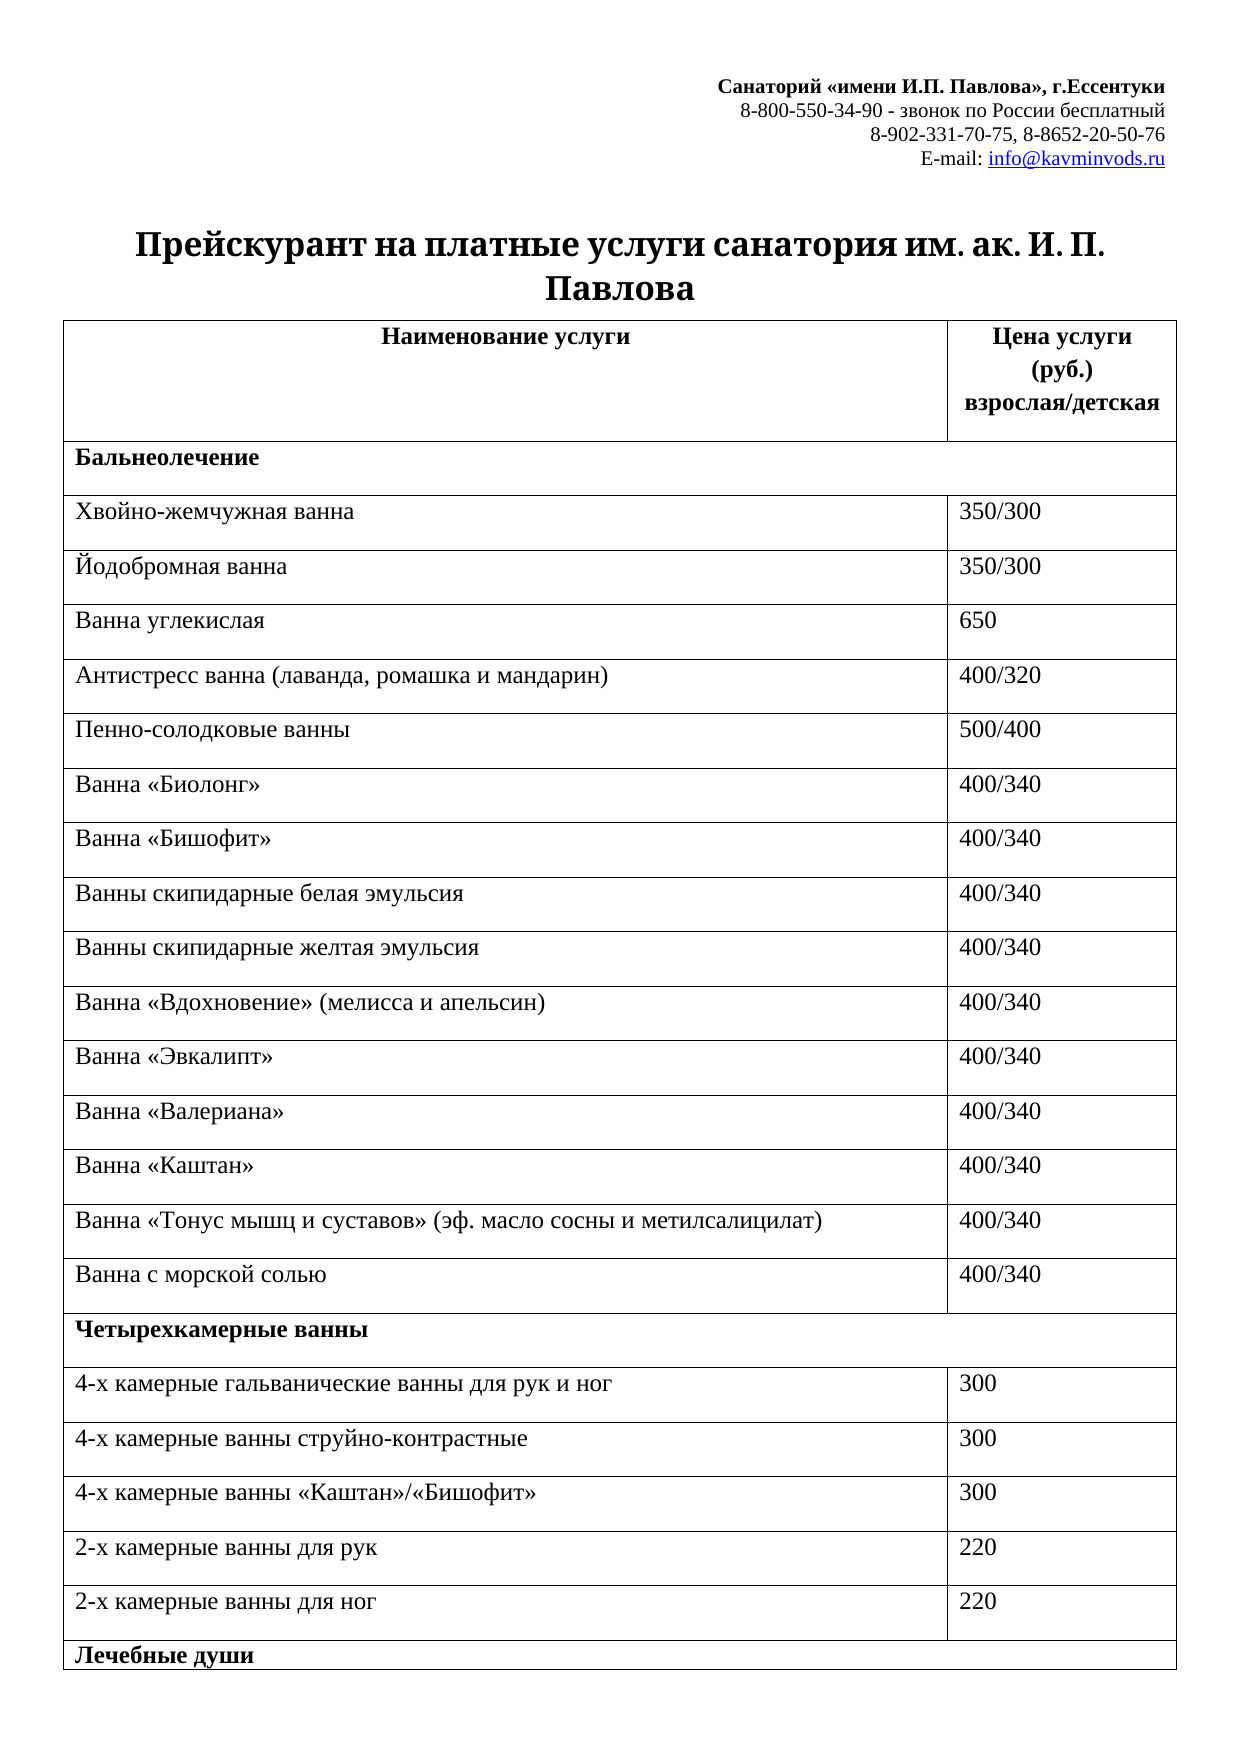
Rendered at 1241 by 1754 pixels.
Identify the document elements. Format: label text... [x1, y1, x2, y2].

table_cell Ванна «Каштан» [64, 1150, 947, 1204]
table_cell Антистресс ванна (лаванда, ромашка и мандарин) [64, 660, 947, 713]
table_cell 400/340 [948, 878, 1176, 931]
table_cell 400/340 [948, 1205, 1176, 1258]
table_cell 350/300 [948, 551, 1176, 604]
table_cell 400/340 [948, 769, 1176, 822]
table_cell 400/340 [948, 932, 1176, 986]
table_cell 400/340 [948, 823, 1176, 877]
table_cell 2-х камерные ванны для рук [64, 1532, 947, 1585]
table_cell 220 [948, 1532, 1176, 1585]
table_cell Ванна «Вдохновение» (мелисса и апельсин) [64, 987, 947, 1040]
table_cell 300 [948, 1423, 1176, 1476]
table_cell 400/340 [948, 1041, 1176, 1095]
subtitle Прейскурант на платные услуги санатория им. ак. И. П. Павлова [75, 226, 1165, 308]
table_cell Пенно-солодковые ванны [64, 714, 947, 768]
table_cell Ванна «Валериана» [64, 1096, 947, 1149]
table_cell 400/340 [948, 1150, 1176, 1204]
table_header Наименование услуги [64, 321, 947, 441]
table_cell 400/320 [948, 660, 1176, 713]
table_cell 350/300 [948, 496, 1176, 550]
table_cell Ванна углекислая [64, 605, 947, 659]
table_cell Ванна с морской солью [64, 1259, 947, 1313]
table_cell 2-х камерные ванны для ног [64, 1586, 947, 1639]
table_cell 4-х камерные ванны струйно-контрастные [64, 1423, 947, 1476]
table_cell 400/340 [948, 1259, 1176, 1313]
table_cell Ванна «Биолонг» [64, 769, 947, 822]
table_cell 300 [948, 1368, 1176, 1422]
table_cell 400/340 [948, 1096, 1176, 1149]
table_cell Лечебные души [64, 1641, 1176, 1669]
table_cell Ванны скипидарные желтая эмульсия [64, 932, 947, 986]
table_cell Йодобромная ванна [64, 551, 947, 604]
table_cell Четырехкамерные ванны [64, 1314, 1176, 1367]
table_cell 4-х камерные ванны «Каштан»/«Бишофит» [64, 1477, 947, 1531]
table_cell Хвойно-жемчужная ванна [64, 496, 947, 550]
table_cell 4-х камерные гальванические ванны для рук и ног [64, 1368, 947, 1422]
table_cell 650 [948, 605, 1176, 659]
table_cell 400/340 [948, 987, 1176, 1040]
table_cell 220 [948, 1586, 1176, 1639]
table_cell Бальнеолечение [64, 442, 1176, 495]
table_header Цена услуги (руб.) взрослая/детская [948, 321, 1176, 441]
table_cell Ванна «Тонус мышц и суставов» (эф. масло сосны и метилсалицилат) [64, 1205, 947, 1258]
table_cell 500/400 [948, 714, 1176, 768]
table_cell Ванны скипидарные белая эмульсия [64, 878, 947, 931]
table_cell Ванна «Эвкалипт» [64, 1041, 947, 1095]
table_cell Ванна «Бишофит» [64, 823, 947, 877]
table_cell 300 [948, 1477, 1176, 1531]
